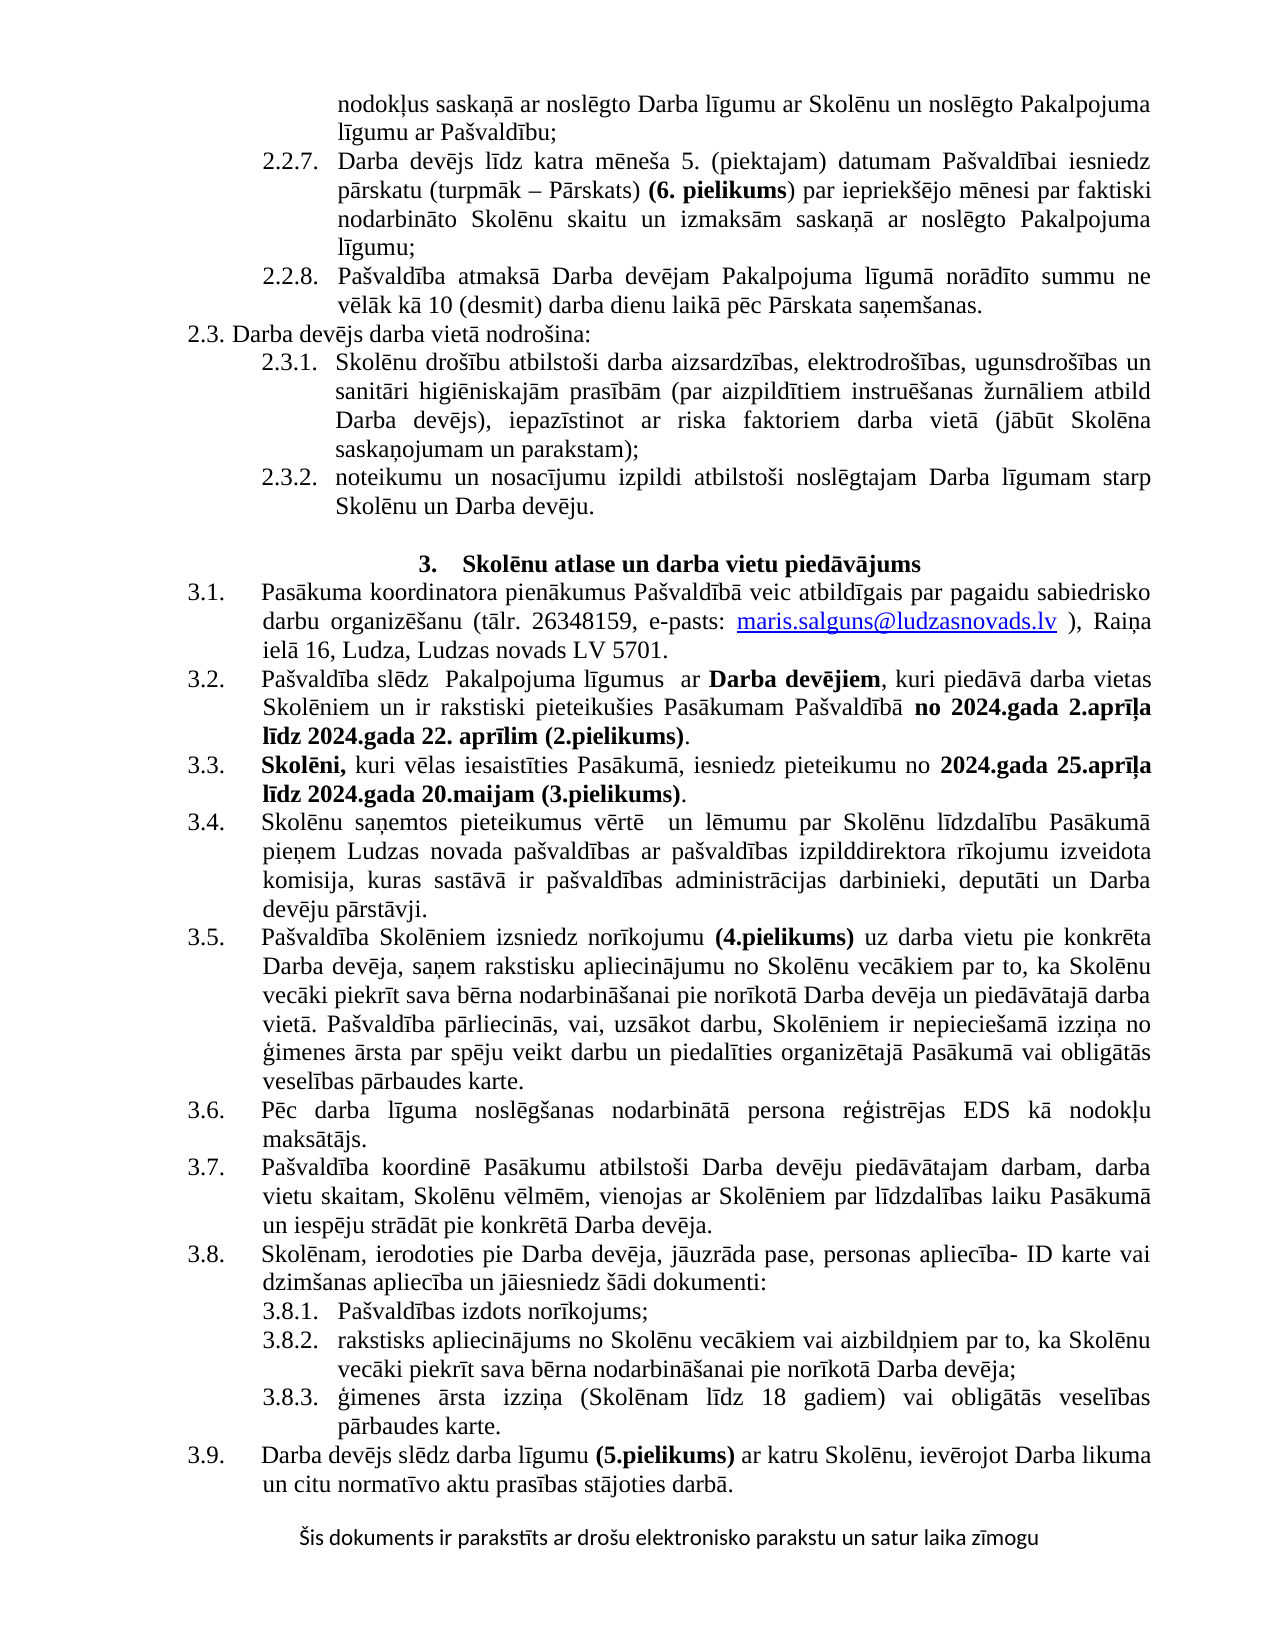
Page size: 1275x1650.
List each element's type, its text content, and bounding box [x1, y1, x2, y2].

list ģimenes ārsta izziņa (Skolēnam līdz 18 gadiem) vai obligātās veselības pārbaudes karte. [262, 1382, 1152, 1440]
list Skolēnu atlase un darba vietu piedāvājums [187, 549, 1152, 577]
list Pašvaldība Skolēniem izsniedz norīkojumu (4.pielikums) uz darba vietu pie konkrēta Darba devēja, saņem rakstisku apliecinājumu no Skolēnu vecākiem par to, ka Skolēnu vecāki piekrīt sava bērna nodarbināšanai pie norīkotā Darba devēja un piedāvātajā darba vietā. Pašvaldība pārliecinās, vai, uzsākot darbu, Skolēniem ir nepieciešamā no ģimenes ārsta par spēju veikt darbu un piedalīties organizētajā Pasākumā vai obligātās veselības pārbaudes karte. [187, 922, 1152, 1095]
list Skolēnu drošību atbilstoši darba aizsardzības, elektrodrošības, ugunsdrošības un sanitāri higiēniskajām prasībām (par aizpildītiem instruēšanas žurnāliem atbild Darba devējs), iepazīstinot ar riska faktoriem darba vietā (jābūt Skolēna saskaņojumam un parakstam); [261, 347, 1152, 462]
list Skolēnu saņemtos pieteikumus vērtē un lēmumu par Skolēnu līdzdalību Pasākumā pieņem Ludzas novada pašvaldības ar pašvaldības izpilddirektora rīkojumu izveidota komisija, kuras sastāvā ir pašvaldības administrācijas darbinieki, deputāti un Darba devēju pārstāvji. [187, 807, 1152, 922]
list Pašvaldība koordinē Pasākumu atbilstoši Darba devēju piedāvātajam darbam, darba vietu skaitam, Skolēnu vēlmēm, vienojas ar Skolēniem par līdzdalības laiku Pasākumā un iespēju strādāt pie konkrētā Darba devēja. [187, 1152, 1152, 1239]
list Pašvaldība atmaksā Darba devējam Pakalpojuma līgumā norādīto summu ne vēlāk kā 10 (desmit) darba dienu laikā pēc Pārskata saņemšanas. [262, 261, 1152, 319]
list noteikumu un nosacījumu izpildi atbilstoši noslēgtajam Darba līgumam starp Skolēnu un Darba devēju. [261, 462, 1152, 520]
list Pašvaldība slēdz Pakalpojuma līgumus ar Darba devējiem, kuri piedāvā darba vietas Skolēniem un ir rakstiski pieteikušies Pasākumam Pašvaldībā no 2024.gada 2.aprīļa līdz 2024.gada 22. aprīlim (2.pielikums). [187, 664, 1152, 750]
list Darba devējs slēdz darba līgumu (5.pielikums) ar katru Skolēnu, ievērojot Darba likuma un citu normatīvo aktu prasības stājoties darbā. [187, 1440, 1152, 1497]
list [262, 89, 1152, 146]
list Skolēni, kuri vēlas iesaistīties Pasākumā, iesniedz pieteikumu no 2024.gada 25.aprīļa līdz 2024.gada 20.maijam (3.pielikums). [187, 750, 1152, 807]
list Darba devējs darba vietā nodrošina: [187, 319, 1152, 347]
list Pēc darba līguma noslēgšanas nodarbinātā persona reģistrējas EDS kā nodokļu maksātājs. [187, 1095, 1152, 1152]
list Pašvaldības izdots norīkojums; [262, 1296, 1152, 1325]
list Skolēnam, ierodoties pie Darba devēja, jāuzrāda pase, personas apliecība- ID karte vai dzimšanas apliecība un jāiesniedz šādi dokumenti: [187, 1239, 1152, 1296]
list Darba devējs līdz katra mēneša 5. (piektajam) datumam Pašvaldībai iesniedz pārskatu (turpmāk – Pārskats) (6. pielikums) par iepriekšējo mēnesi par faktiski nodarbināto Skolēnu skaitu un izmaksām saskaņā ar noslēgto Pakalpojuma līgumu; [262, 146, 1152, 261]
list Pasākuma koordinatora pienākumus Pašvaldībā veic atbildīgais par pagaidu sabiedrisko darbu organizēšanu (tālr. 26348159, e-pasts: maris.salguns@ludzasnovads.lv ), Raiņa ielā 16, Ludza, Ludzas novads LV 5701. [187, 577, 1152, 664]
list rakstisks apliecinājums no Skolēnu vecākiem vai aizbildņiem par to, ka Skolēnu vecāki piekrīt sava bērna nodarbināšanai pie norīkotā Darba devēja; [262, 1325, 1152, 1382]
